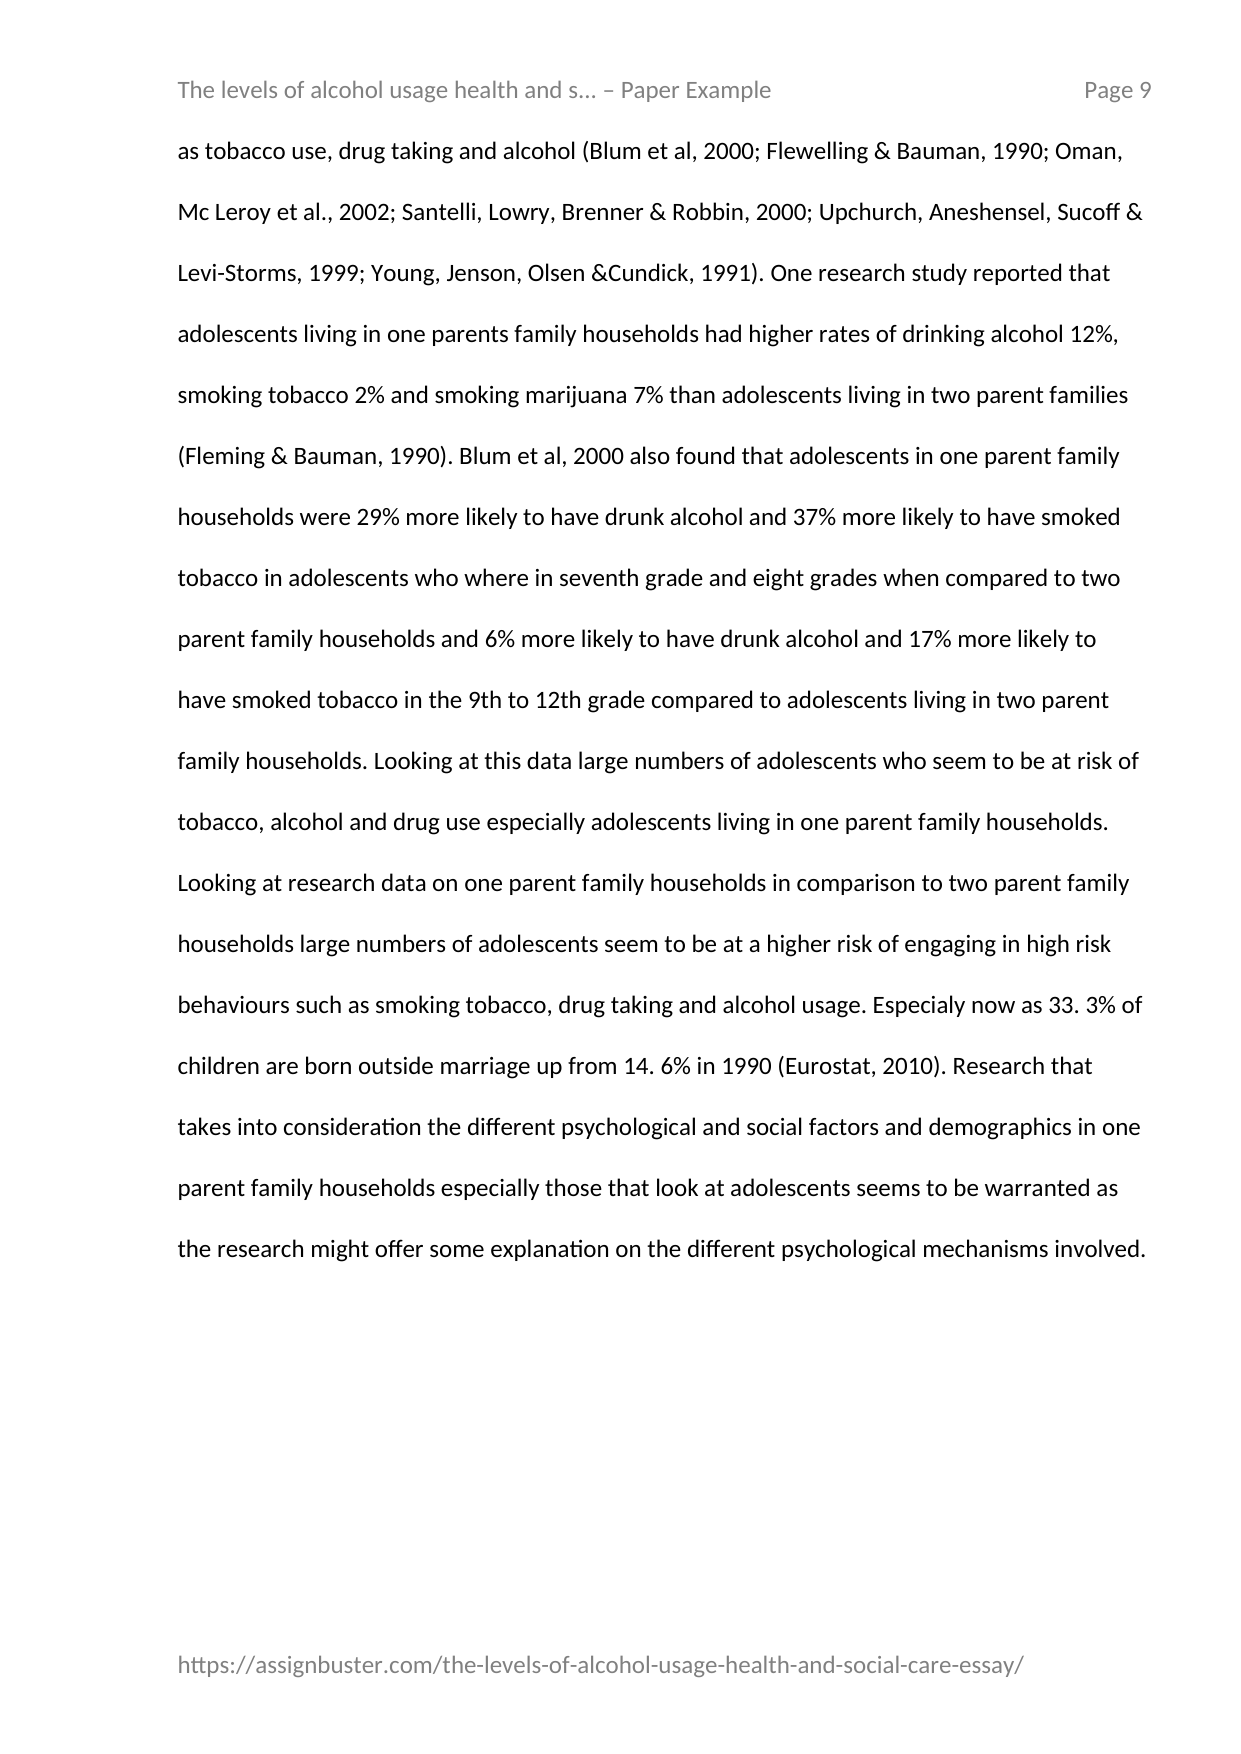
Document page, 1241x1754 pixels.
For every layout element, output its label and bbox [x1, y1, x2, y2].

text [177, 135, 1152, 1264]
